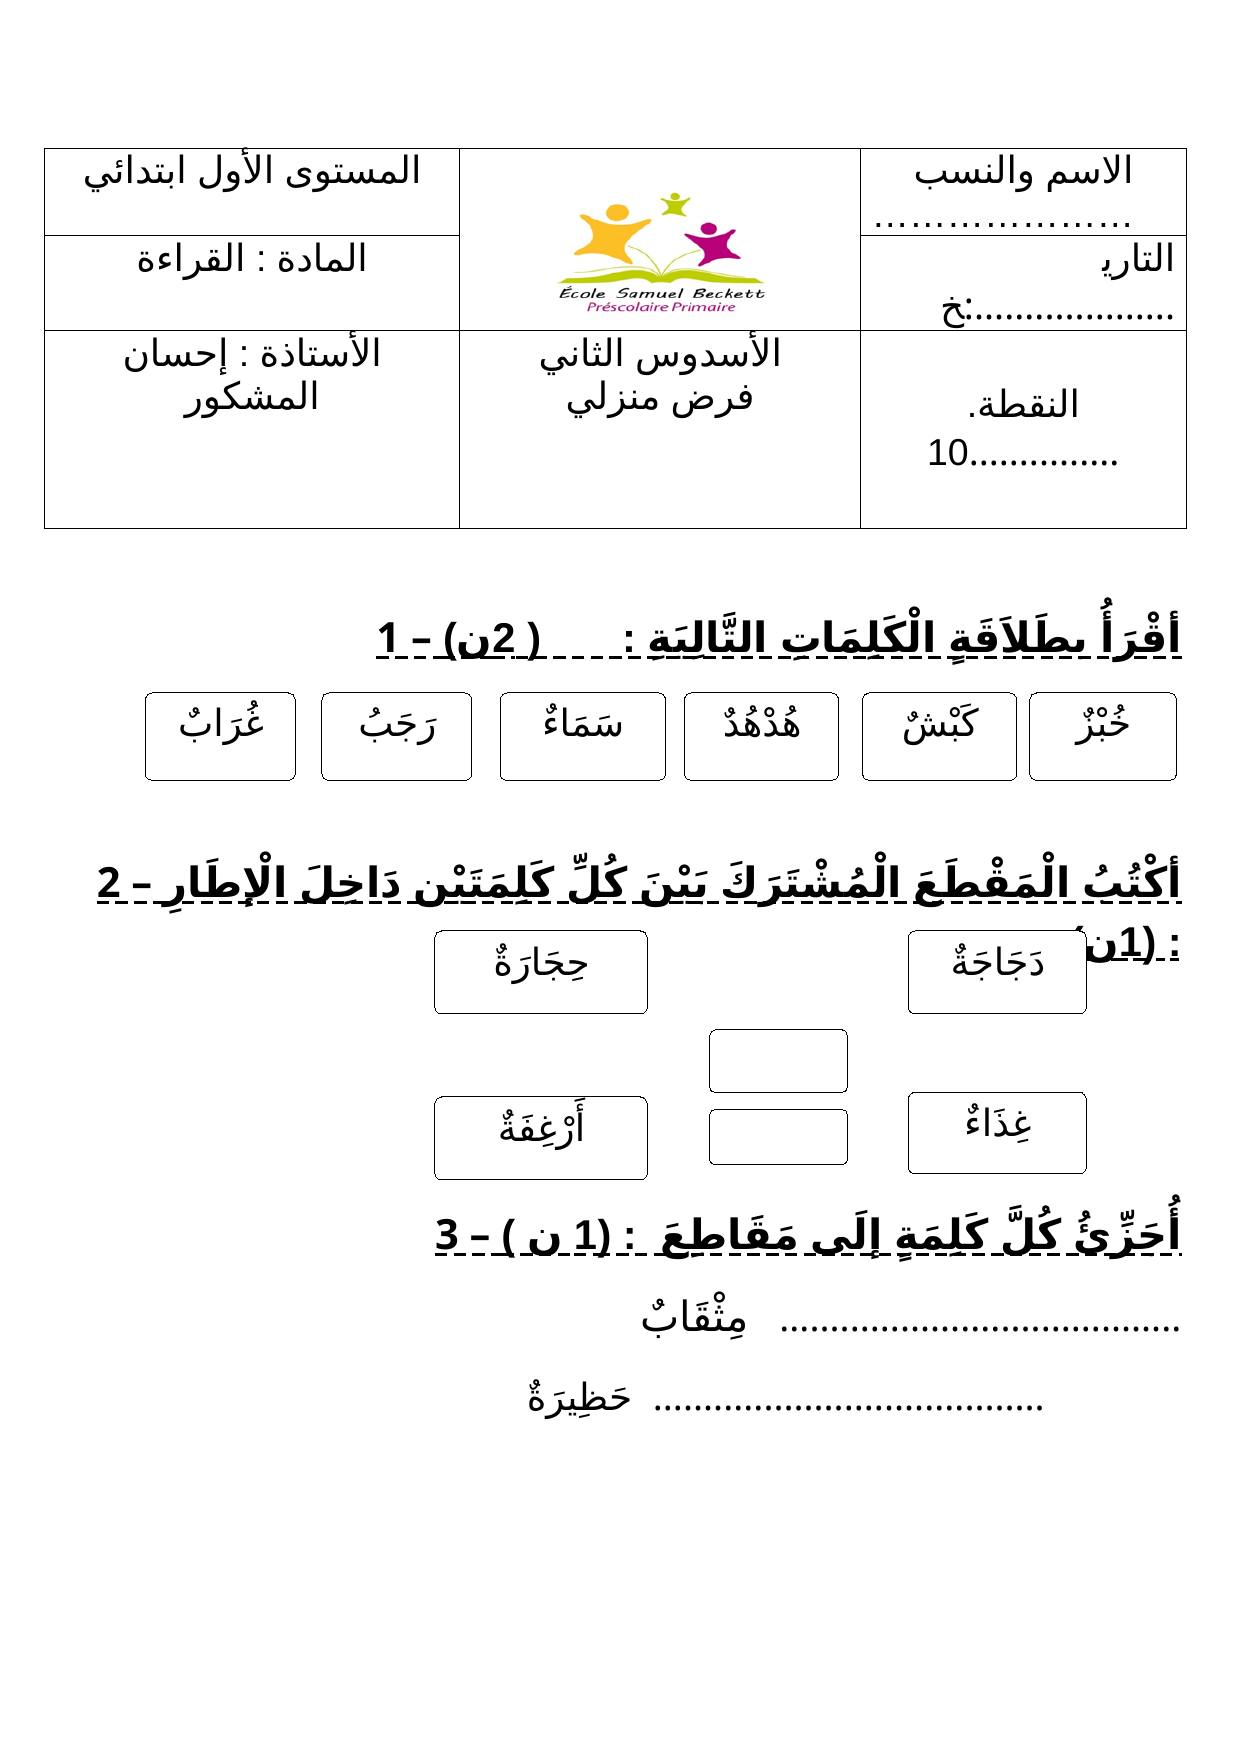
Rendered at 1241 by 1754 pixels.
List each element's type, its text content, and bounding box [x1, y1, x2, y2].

text 3 – أُجَزِّئُ كُلَّ كَلِمَةٍ إلَى مَقَاطِعَ : (1 ن ) [89, 1205, 1181, 1262]
table_header المستوى الأول ابتدائي [45, 149, 459, 235]
table_cell النقطة.10............... [861, 331, 1186, 527]
text 2 – أكْتُبُ الْمَقْطَعَ الْمُشْتَرَكَ بَيْنَ كُلِّ كَلِمَتَيْن دَاخِلَ الْإطَارِ : (1ن) [0, 853, 1181, 965]
picture [531, 162, 791, 326]
text حَظِيرَةٌ ....................................... [89, 1370, 1181, 1421]
text 1 – أقْرَأُ بطَلاَقَةٍ الْكَلِمَاتِ التَّالِيَةِ : ( 2ن) [89, 608, 1181, 665]
table_cell المادة : القراءة [45, 236, 459, 330]
table_cell التاريخ:.................... [861, 236, 1186, 330]
table_cell الأسدوس الثاني فرض منزلي [460, 331, 860, 527]
table_header [460, 149, 860, 330]
table_header الاسم والنسب ………………… [861, 149, 1186, 235]
table_cell الأستاذة : إحسان المشكور [45, 331, 459, 527]
text مِثْقَابٌ ........................................ [89, 1291, 1181, 1342]
